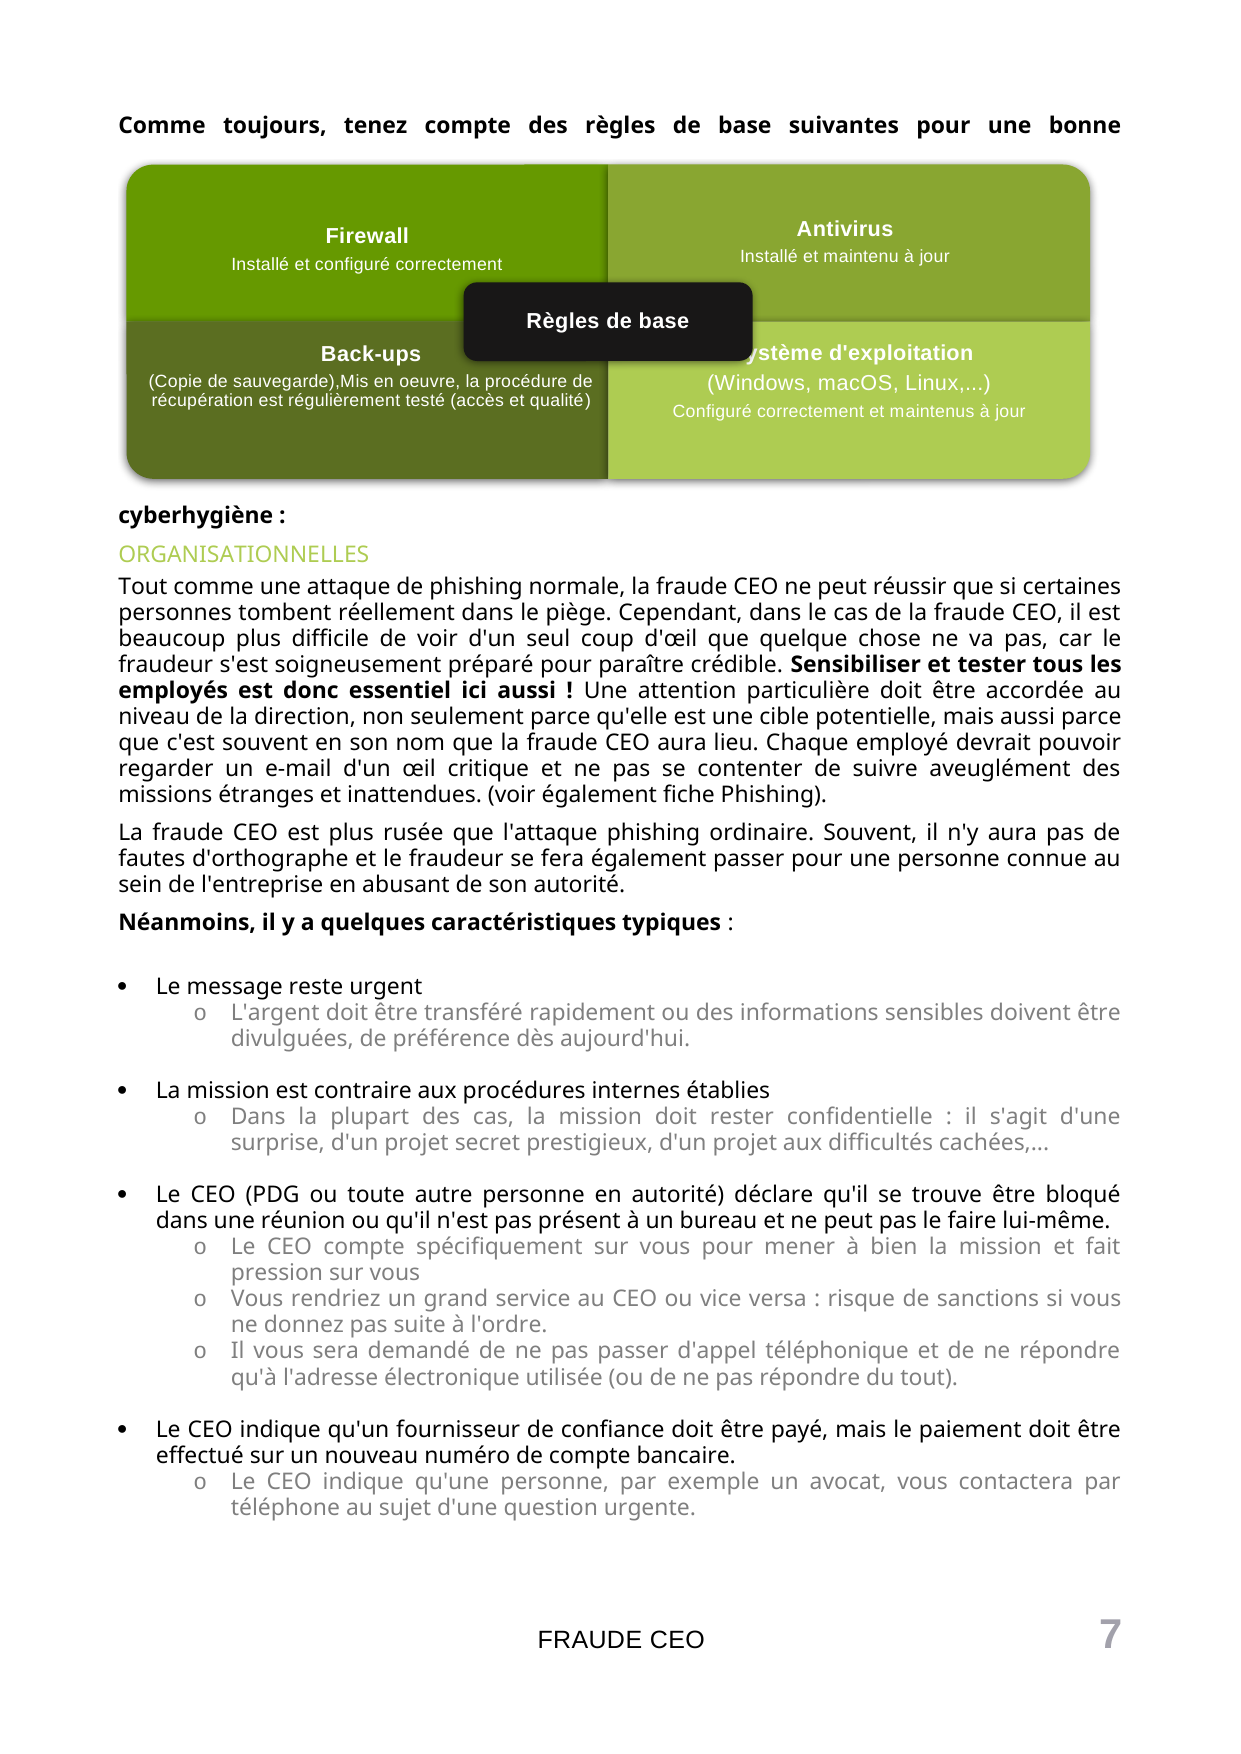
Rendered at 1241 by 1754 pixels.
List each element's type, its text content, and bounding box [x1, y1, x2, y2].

list Le CEO compte spécifiquement sur vous pour mener à bien la mission et fait pression sur vous [193, 1234, 1122, 1286]
text Comme toujours, tenez compte des règles de base suivantes pour une bonne cyberhygiène : [118, 112, 1122, 529]
list Dans la plupart des cas, la mission doit rester confidentielle : il s'agit d'une surprise, d'un projet secret prestigieux, d'un projet aux difficultés cachées,... [193, 1104, 1122, 1156]
list Le CEO indique qu'une personne, par exemple un avocat, vous contactera par téléphone au sujet d'une question urgente. [193, 1468, 1122, 1520]
list Le CEO indique qu'un fournisseur de confiance doit être payé, mais le paiement doit être effectué sur un nouveau numéro de compte bancaire. [118, 1416, 1122, 1468]
text Tout comme une attaque de phishing normale, la fraude CEO ne peut réussir que si certaines personnes tombent réellement dans le piège. Cependant, dans le cas de la fraude CEO, il est beaucoup plus difficile de voir d'un seul coup d'œil que quelque chose ne va pas, car le fraudeur s'est soigneusement préparé pour paraître crédible. Sensibiliser et tester tous les employés est donc essentiel ici aussi ! Une attention particulière doit être accordée au niveau de la direction, non seulement parce qu'elle est une cible potentielle, mais aussi parce que c'est souvent en son nom que la fraude CEO aura lieu. Chaque employé devrait pouvoir regarder un e-mail d'un œil critique et ne pas se contenter de suivre aveuglément des missions étranges et inattendues. (voir également fiche Phishing). [118, 574, 1122, 808]
text Néanmoins, il y a quelques caractéristiques typiques : [118, 910, 1122, 936]
list Le message reste urgent [118, 973, 1122, 999]
list Le CEO (PDG ou toute autre personne en autorité) déclare qu'il se trouve être bloqué dans une réunion ou qu'il n'est pas présent à un bureau et ne peut pas le faire lui-même. [118, 1182, 1122, 1234]
list Il vous sera demandé de ne pas passer d'appel téléphonique et de ne répondre qu'à l'adresse électronique utilisée (ou de ne pas répondre du tout). [193, 1338, 1122, 1390]
list La mission est contraire aux procédures internes établies [118, 1078, 1122, 1104]
list L'argent doit être transféré rapidement ou des informations sensibles doivent être divulguées, de préférence dès aujourd'hui. [193, 999, 1122, 1052]
list Vous rendriez un grand service au CEO ou vice versa : risque de sanctions si vous ne donnez pas suite à l'ordre. [193, 1286, 1122, 1338]
subtitle Organisationnelles [118, 541, 1122, 567]
text La fraude CEO est plus rusée que l'attaque phishing ordinaire. Souvent, il n'y aura pas de fautes d'orthographe et le fraudeur se fera également passer pour une personne connue au sein de l'entreprise en abusant de son autorité. [118, 820, 1122, 898]
